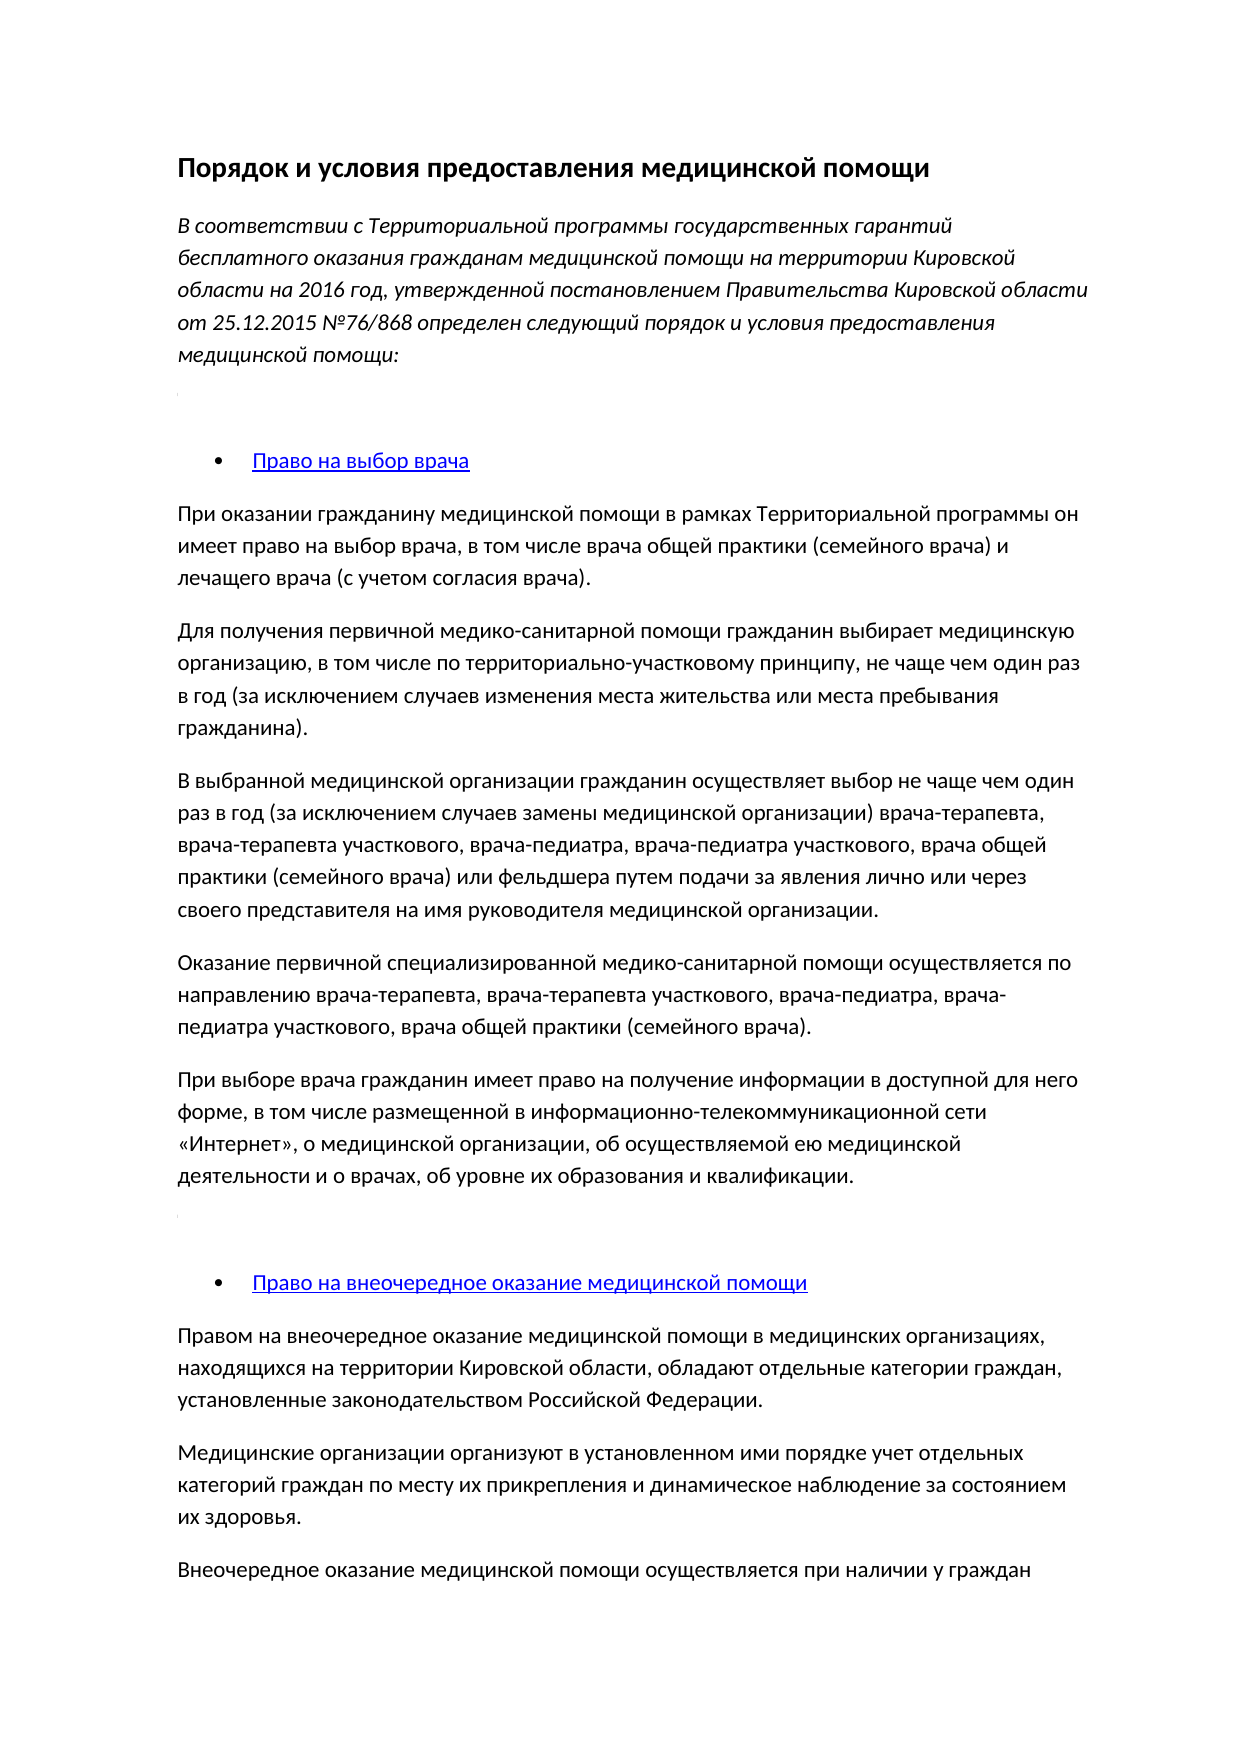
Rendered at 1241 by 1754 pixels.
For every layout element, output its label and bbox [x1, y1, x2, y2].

table_header [146, 118, 1120, 1615]
